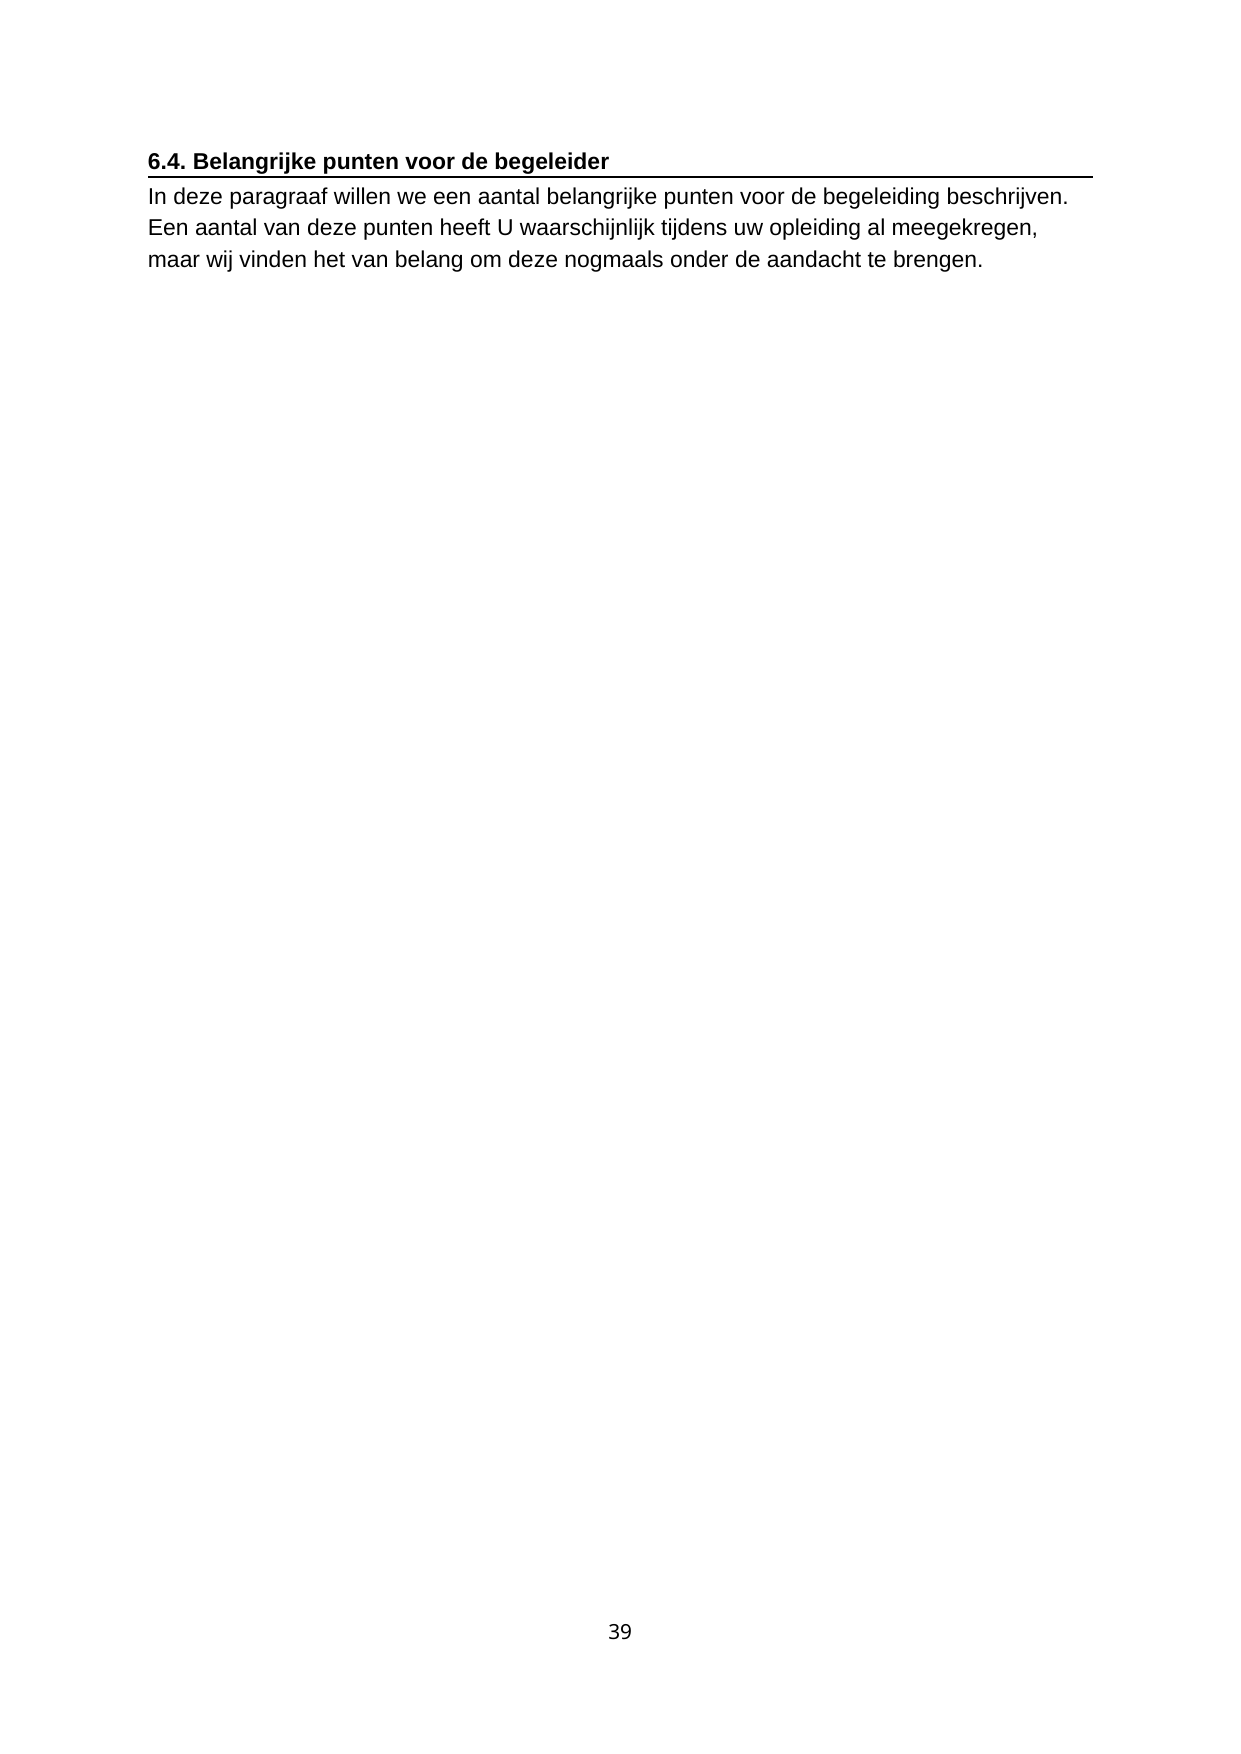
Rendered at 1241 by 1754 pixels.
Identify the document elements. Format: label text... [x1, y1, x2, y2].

text In deze paragraaf willen we een aantal belangrijke punten voor de begeleiding beschrijven. Een aantal van deze punten heeft U waarschijnlijk tijdens uw opleiding al meegekregen, maar wij vinden het van belang om deze nogmaals onder de aandacht te brengen. [148, 183, 1093, 272]
subtitle Belangrijke punten voor de begeleider [148, 148, 1093, 176]
